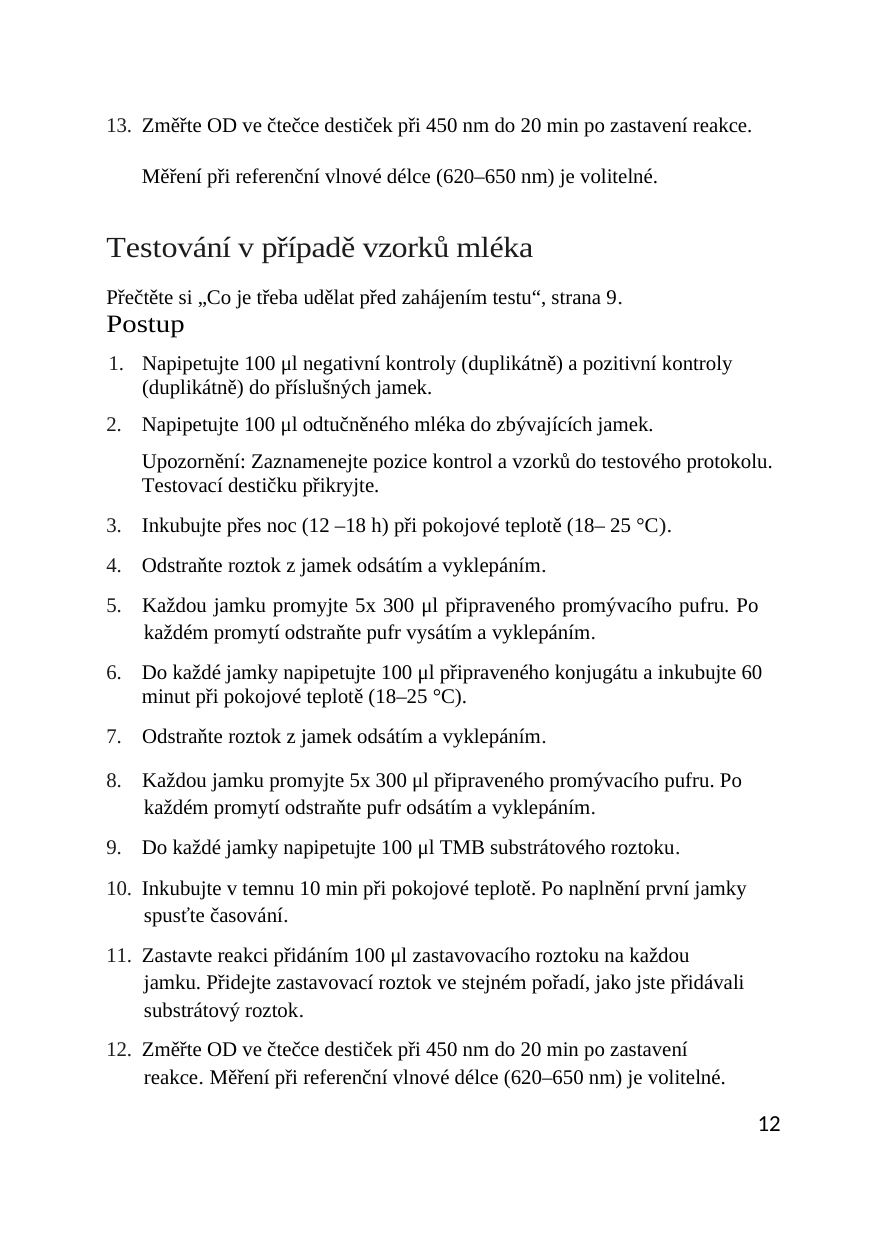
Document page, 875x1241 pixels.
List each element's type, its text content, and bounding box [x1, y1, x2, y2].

list Napipetujte 100 μl odtučněného mléka do zbývajících jamek. [106, 412, 780, 436]
text Měření při referenční vlnové délce (620–650 nm) je volitelné. [106, 164, 780, 188]
list Odstraňte roztok z jamek odsátím a vyklepáním. [106, 553, 780, 577]
text Přečtěte si „Co je třeba udělat před zahájením testu“, strana 9. [106, 285, 780, 309]
list Změřte OD ve čtečce destiček při 450 nm do 20 min po zastavení reakce. [106, 112, 753, 137]
list Do každé jamky napipetujte 100 μl TMB substrátového roztoku. [106, 835, 780, 859]
list Každou jamku promyjte 5x 300 μl připraveného promývacího pufru. Po každém promytí odstraňte pufr odsátím a vyklepáním. [106, 768, 759, 819]
text Upozornění: Zaznamenejte pozice kontrol a vzorků do testového protokolu. Testovací destičku přikryjte. [142, 448, 780, 497]
list Napipetujte 100 μl negativní kontroly (duplikátně) a pozitivní kontroly (duplikátně) do příslušných jamek. [108, 351, 780, 399]
list Každou jamku promyjte 5x 300 μl připraveného promývacího pufru. Po každém promytí odstraňte pufr vysátím a vyklepáním. [106, 593, 759, 644]
list Inkubujte v temnu 10 min při pokojové teplotě. Po naplnění první jamky spusťte časování. [106, 875, 759, 927]
list Odstraňte roztok z jamek odsátím a vyklepáním. [106, 724, 702, 748]
list Do každé jamky napipetujte 100 μl připraveného konjugátu a inkubujte 60 minut při pokojové teplotě (18–25 °C). [106, 660, 780, 708]
subtitle Testování v případě vzorků mléka [106, 230, 780, 264]
list Inkubujte přes noc (12 –18 h) při pokojové teplotě (18– 25 °C). [106, 513, 780, 537]
list Změřte OD ve čtečce destiček při 450 nm do 20 min po zastavení reakce. Měření při referenční vlnové délce (620–650 nm) je volitelné. [106, 1037, 746, 1089]
list Zastavte reakci přidáním 100 μl zastavovacího roztoku na každou jamku. Přidejte zastavovací roztok ve stejném pořadí, jako jste přidávali substrátový roztok. [106, 943, 746, 1022]
text Postup [106, 309, 780, 338]
